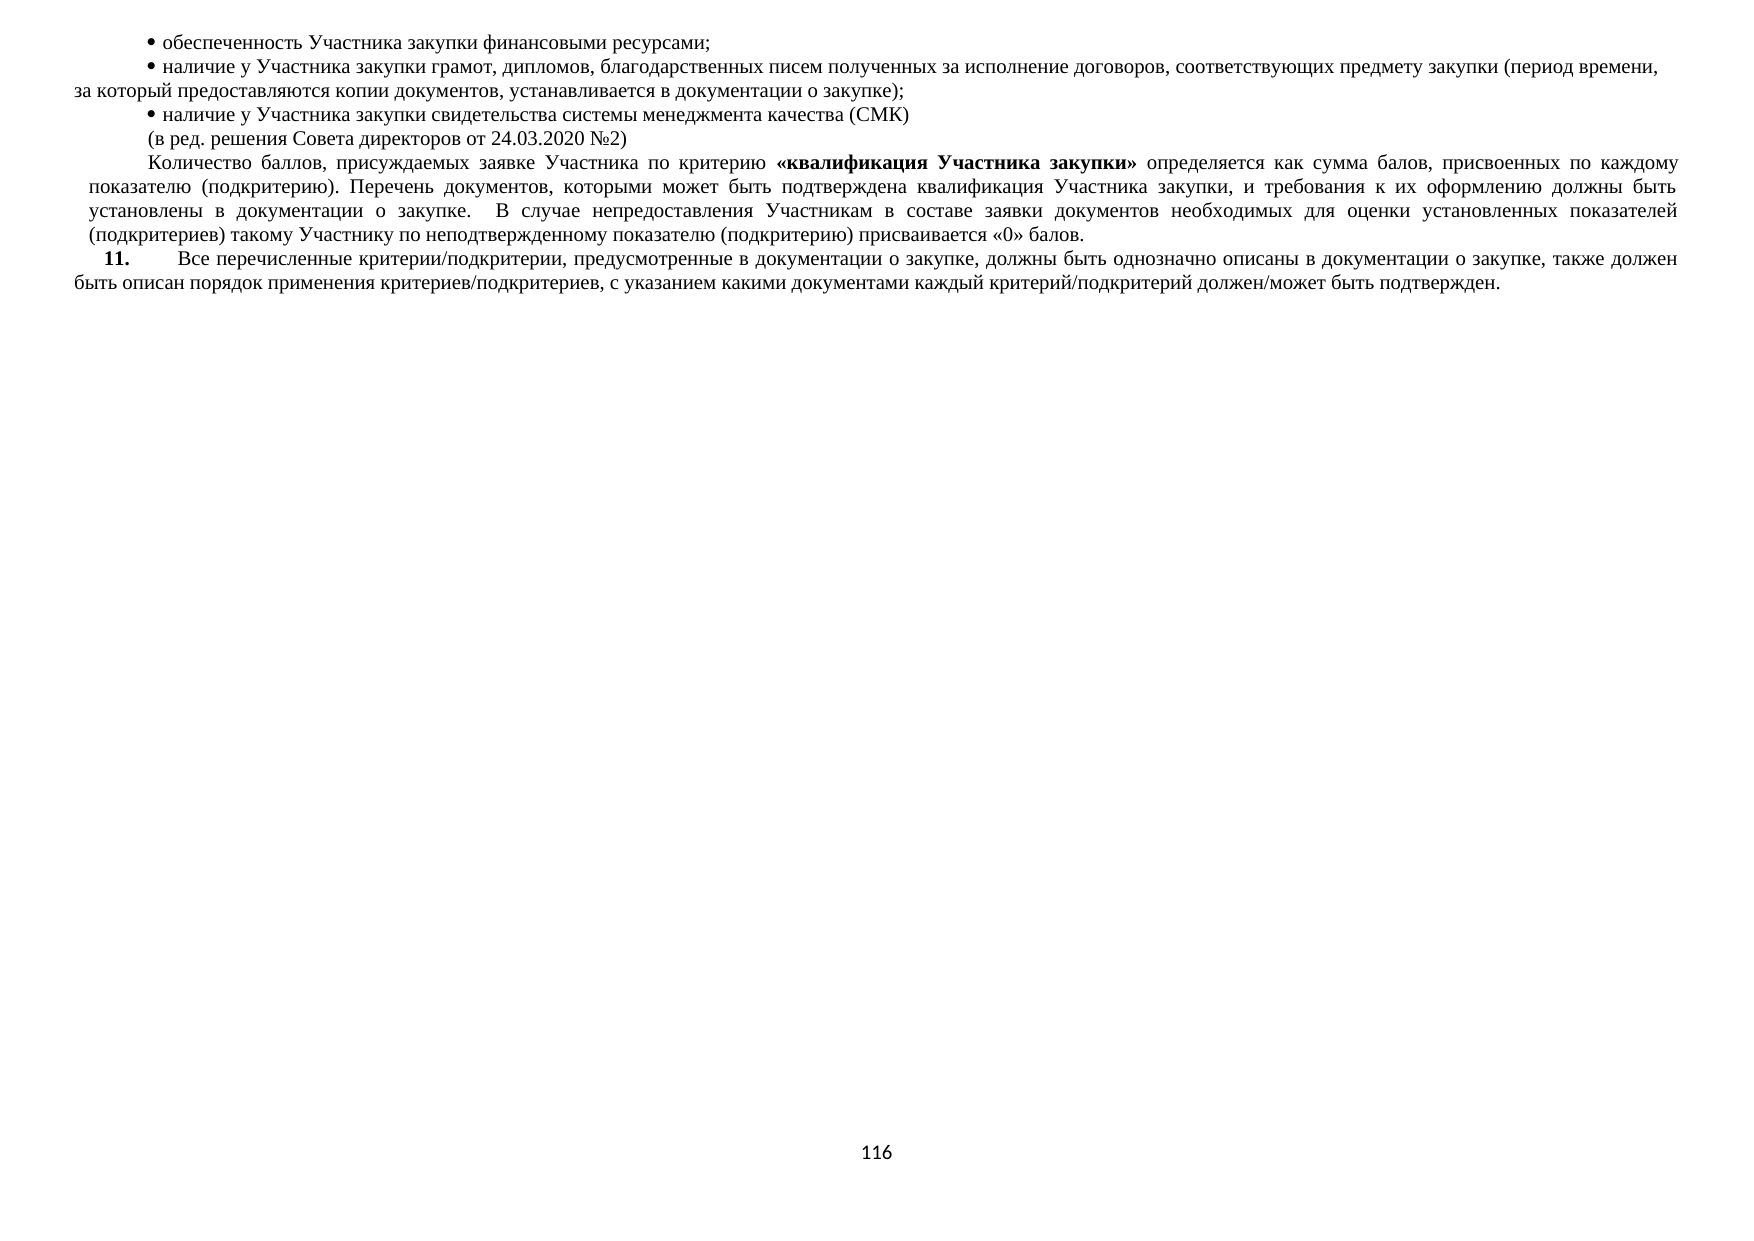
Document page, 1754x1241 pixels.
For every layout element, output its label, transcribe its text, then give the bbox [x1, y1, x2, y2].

text (в ред. решения Совета директоров от 24.03.2020 №2) [74, 126, 1679, 150]
list Количество баллов, присуждаемых заявке Участника по критерию «квалификация Участника закупки» определяется как сумма балов, присвоенных по каждому показателю (подкритерию). Перечень документов, которыми может быть подтверждена квалификация Участника закупки, и требования к их оформлению должны быть установлены в документации о закупке. В случае непредоставления Участникам в составе заявки документов необходимых для оценки установленных показателей (подкритериев) такому Участнику по неподтвержденному показателю (подкритерию) присваивается «0» балов. [89, 150, 1679, 246]
list наличие у Участника закупки грамот, дипломов, благодарственных писем полученных за исполнение договоров, соответствующих предмету закупки (период времени, за который предоставляются копии документов, устанавливается в документации о закупке); [74, 54, 1679, 102]
list обеспеченность Участника закупки финансовыми ресурсами; [74, 29, 1679, 54]
list Все перечисленные критерии/подкритерии, предусмотренные в документации о закупке, должны быть однозначно описаны в документации о закупке, также должен быть описан порядок применения критериев/подкритериев, с указанием какими документами каждый критерий/подкритерий должен/может быть подтвержден. [74, 246, 1679, 294]
list наличие у Участника закупки свидетельства системы менеджмента качества (СМК) [74, 102, 1679, 126]
